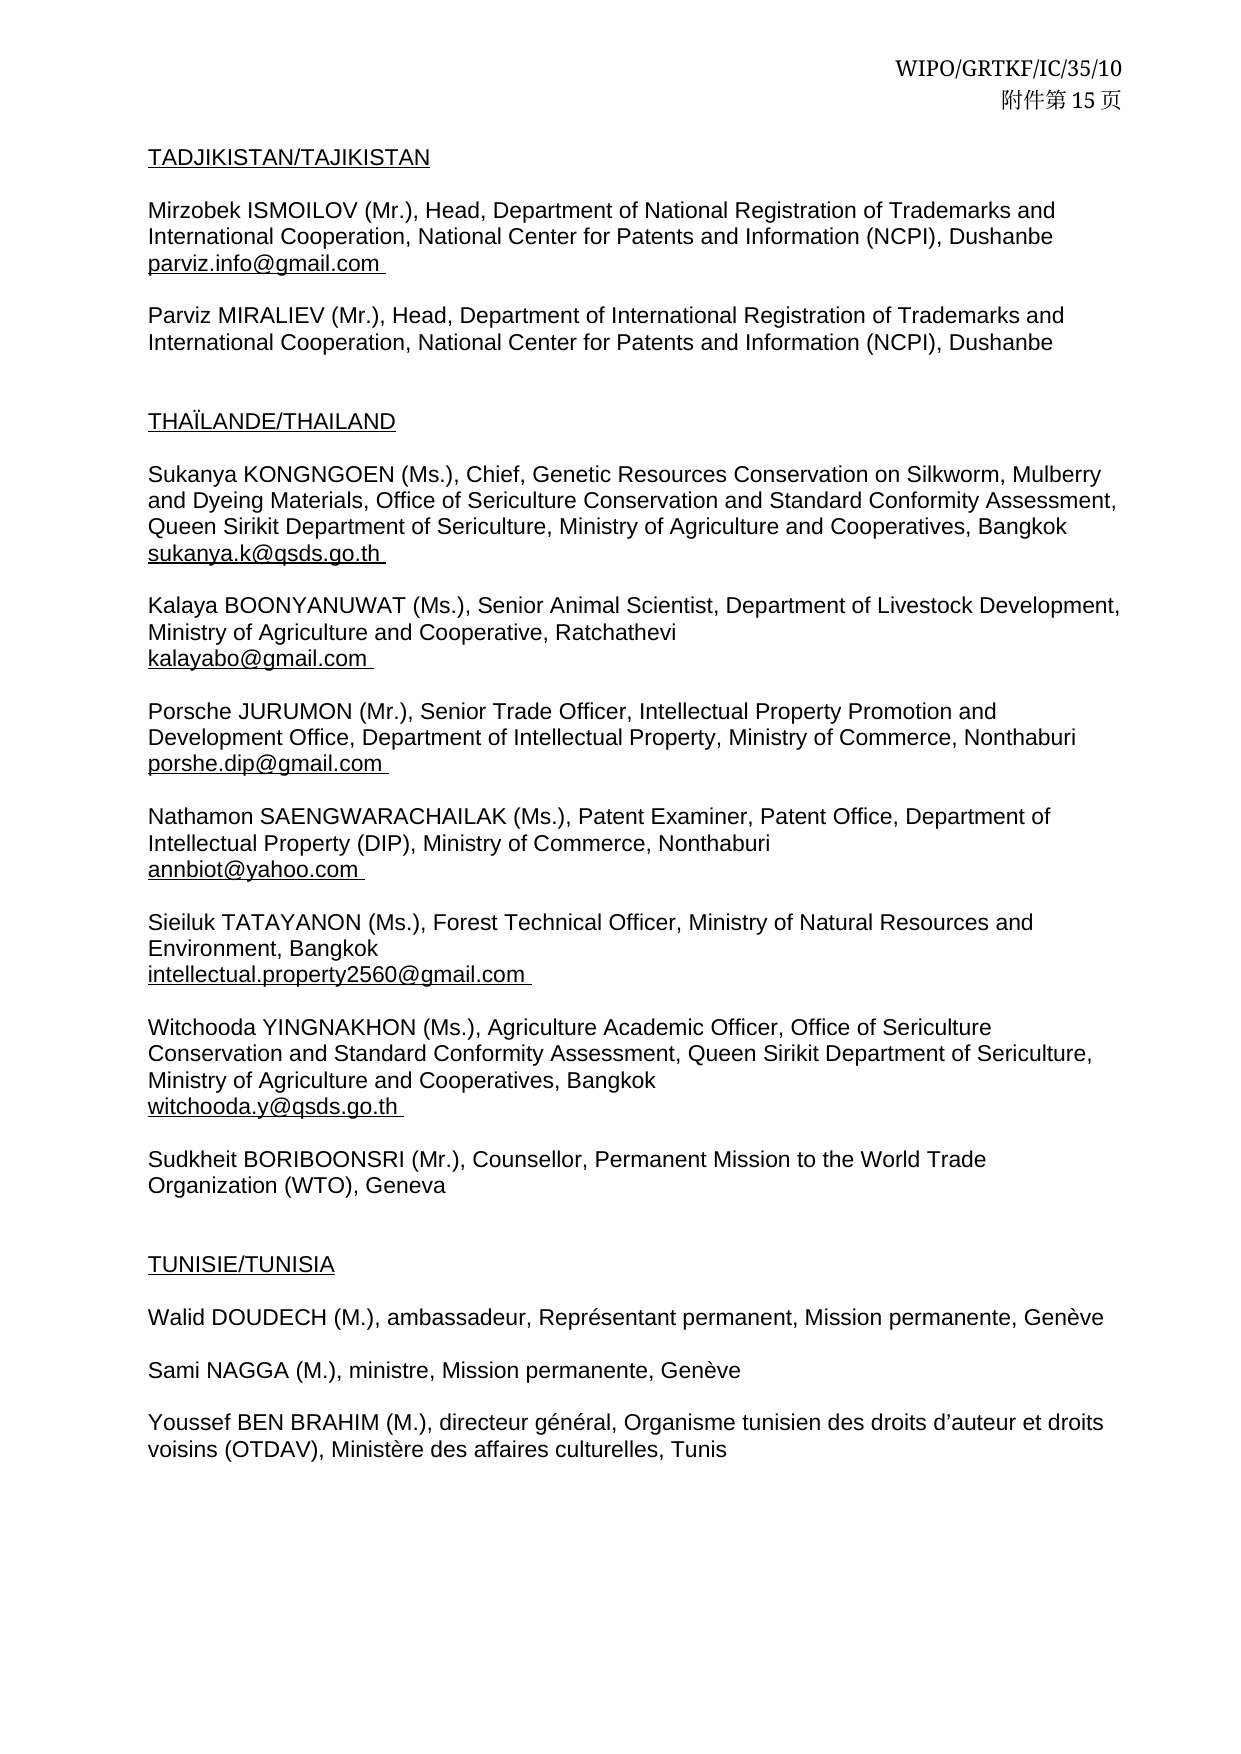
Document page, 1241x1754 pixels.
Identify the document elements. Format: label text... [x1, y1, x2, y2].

text Parviz MIRALIEV (Mr.), Head, Department of International Registration of Trademarks and International Cooperation, National Center for Patents and Information (NCPI), Dushanbe [148, 302, 1122, 355]
text TUNISIE/TUNISIA [148, 1251, 1122, 1277]
text witchooda.y@qsds.go.th [148, 1093, 1122, 1119]
text Youssef BEN BRAHIM (M.), directeur général, Organisme tunisien des droits d’auteur et droits voisins (OTDAV), Ministère des affaires culturelles, Tunis [148, 1409, 1122, 1462]
text Sudkheit BORIBOONSRI (Mr.), Counsellor, Permanent Mission to the World Trade Organization (WTO), Geneva [148, 1146, 1122, 1198]
text Walid DOUDECH (M.), ambassadeur, Représentant permanent, Mission permanente, Genève [148, 1304, 1122, 1330]
text kalayabo@gmail.com [148, 645, 1122, 671]
text sukanya.k@qsds.go.th [148, 539, 1122, 566]
text THAÏLANDE/THAILAND [148, 408, 1122, 434]
text intellectual.property2560@gmail.com [148, 961, 1122, 988]
text Mirzobek ISMOILOV (Mr.), Head, Department of National Registration of Trademarks and International Cooperation, National Center for Patents and Information (NCPI), Dushanbe [148, 197, 1122, 250]
text Nathamon SAENGWARACHAILAK (Ms.), Patent Examiner, Patent Office, Department of Intellectual Property (DIP), Ministry of Commerce, Nonthaburi [148, 803, 1122, 856]
text Sami NAGGA (M.), ministre, Mission permanente, Genève [148, 1357, 1122, 1383]
text annbiot@yahoo.com [148, 856, 1122, 882]
text Porsche JURUMON (Mr.), Senior Trade Officer, Intellectual Property Promotion and Development Office, Department of Intellectual Property, Ministry of Commerce, Nonthaburi [148, 698, 1122, 750]
text TADJIKISTAN/TAJIKISTAN [148, 144, 1122, 171]
text parviz.info@gmail.com [148, 250, 1122, 276]
text Sieiluk TATAYANON (Ms.), Forest Technical Officer, Ministry of Natural Resources and Environment, Bangkok [148, 908, 1122, 961]
text porshe.dip@gmail.com [148, 750, 1122, 777]
text Kalaya BOONYANUWAT (Ms.), Senior Animal Scientist, Department of Livestock Development, Ministry of Agriculture and Cooperative, Ratchathevi [148, 592, 1122, 645]
text Sukanya KONGNGOEN (Ms.), Chief, Genetic Resources Conservation on Silkworm, Mulberry and Dyeing Materials, Office of Sericulture Conservation and Standard Conformity Assessment, Queen Sirikit Department of Sericulture, Ministry of Agriculture and Cooperatives, Bangkok [148, 461, 1122, 539]
text Witchooda YINGNAKHON (Ms.), Agriculture Academic Officer, Office of Sericulture Conservation and Standard Conformity Assessment, Queen Sirikit Department of Sericulture, Ministry of Agriculture and Cooperatives, Bangkok [148, 1014, 1122, 1093]
